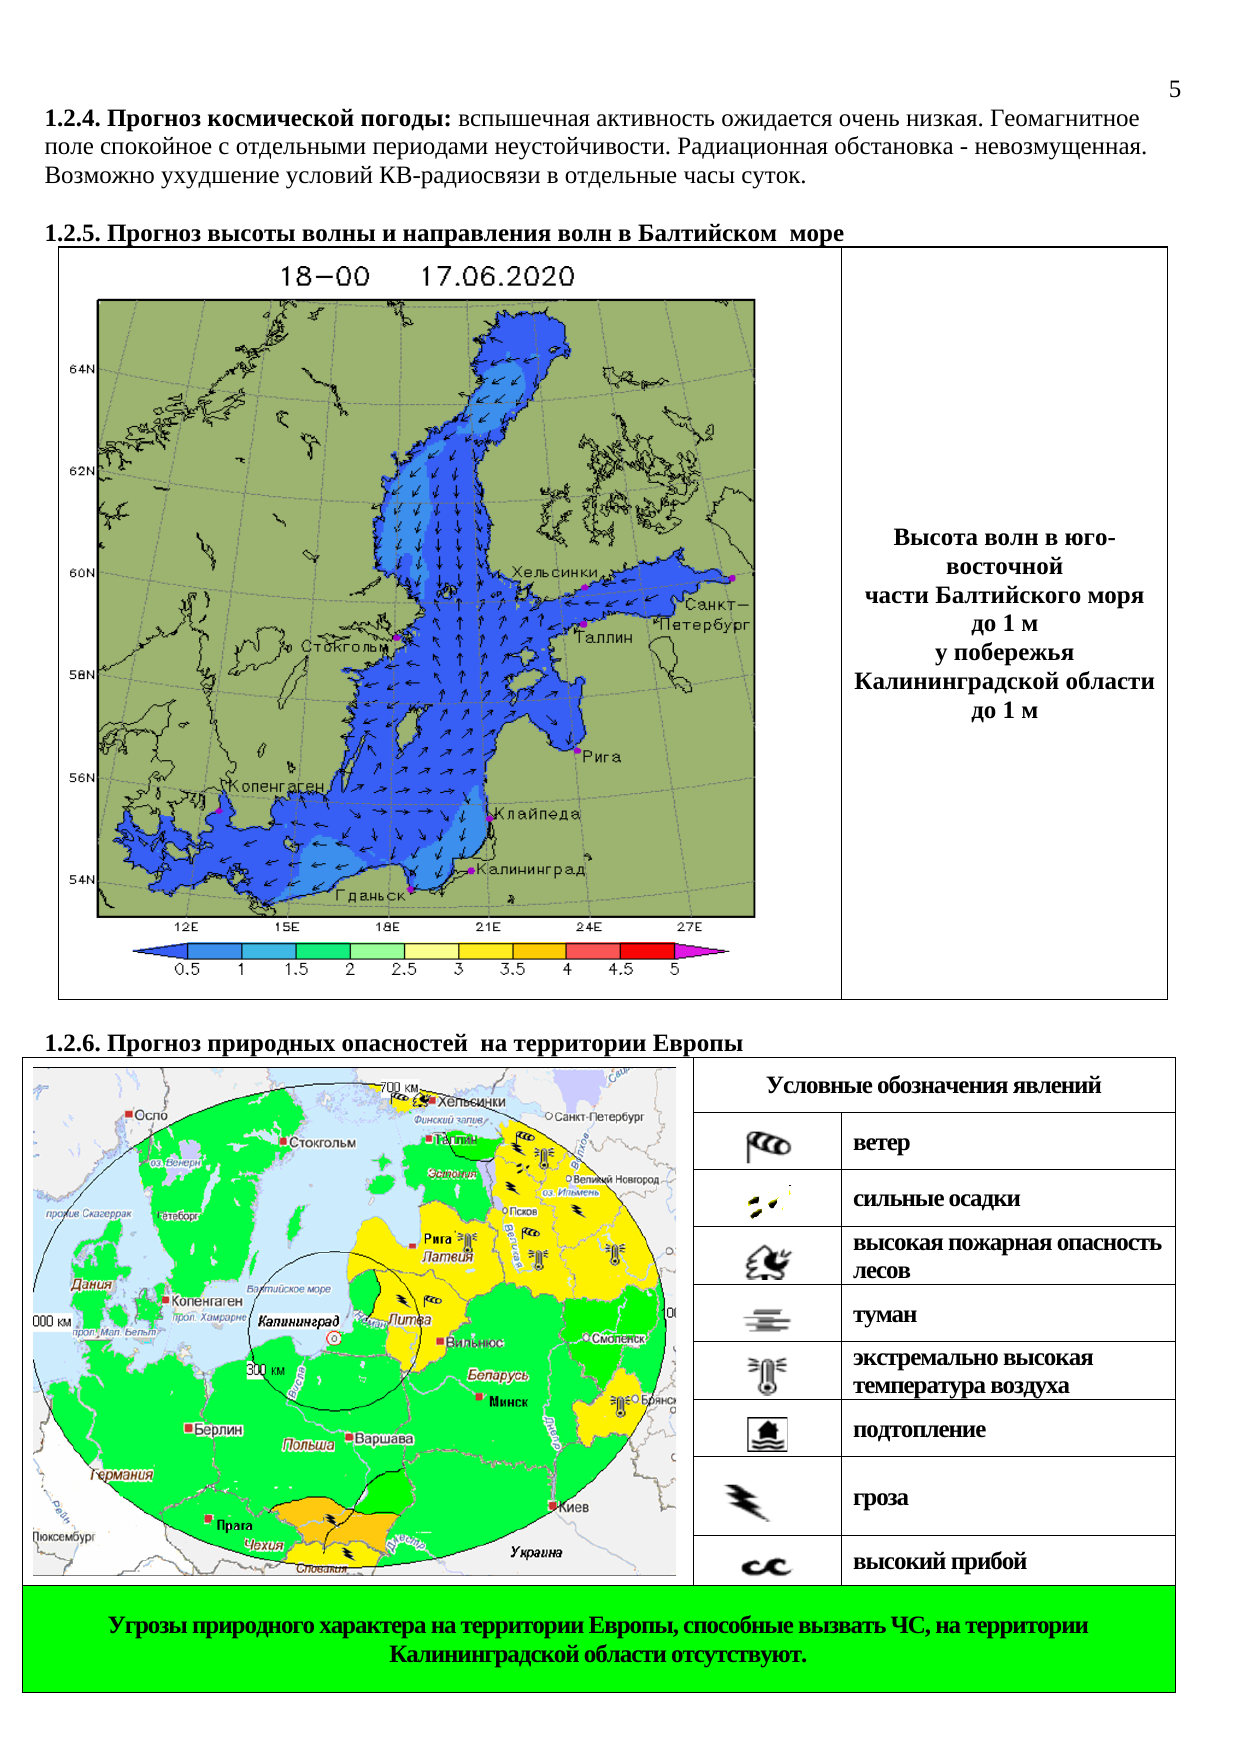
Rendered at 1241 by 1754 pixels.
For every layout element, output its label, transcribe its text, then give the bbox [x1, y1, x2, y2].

table_cell [694, 1536, 841, 1585]
picture [741, 1128, 794, 1166]
table_cell гроза [842, 1457, 1175, 1535]
table_cell сильные осадки [842, 1170, 1175, 1226]
picture [69, 266, 756, 975]
table_cell [694, 1400, 841, 1456]
picture [743, 1185, 791, 1223]
table_header [59, 248, 841, 998]
picture [747, 1417, 788, 1452]
table_cell ветер [842, 1113, 1175, 1169]
table_cell высокая пожарная опасность лесов [842, 1227, 1175, 1284]
picture [33, 1067, 677, 1576]
picture [741, 1548, 794, 1586]
table_cell экстремально высокая температура воздуха [842, 1342, 1175, 1399]
table_header Условные обозначения явлений [694, 1058, 1175, 1112]
picture [741, 1301, 794, 1338]
table_cell [694, 1227, 841, 1284]
table_header [23, 1058, 693, 1585]
table_cell туман [842, 1285, 1175, 1341]
table_cell Угрозы природного характера на территории Европы, способные вызвать ЧС, на территории Калининградской области отсутствуют. [23, 1586, 1175, 1692]
picture [741, 1243, 794, 1280]
picture [741, 1357, 794, 1396]
table_cell [694, 1342, 841, 1399]
picture [704, 1483, 791, 1522]
table_header Высота волн в юго-восточной части Балтийского моря до 1 м у побережья Калининградской области до 1 м [842, 248, 1167, 998]
table_cell подтопление [842, 1400, 1175, 1456]
table_cell [694, 1113, 841, 1169]
text 1.2.5. Прогноз высоты волны и направления волн в Балтийском море [44, 218, 1181, 246]
table_cell [694, 1285, 841, 1341]
table_cell [694, 1457, 841, 1535]
table_cell высокий прибой [842, 1536, 1175, 1585]
text 1.2.4. Прогноз космической погоды: вспышечная активность ожидается очень низкая. Геомагнитное поле спокойное с отдельными периодами неустойчивости. Радиационная обстановка - невозмущенная. Возможно ухудшение условий КВ-радиосвязи в отдельные часы суток. [44, 103, 1181, 189]
table_cell [694, 1170, 841, 1226]
text 1.2.6. Прогноз природных опасностей на территории Европы [44, 1028, 1181, 1057]
